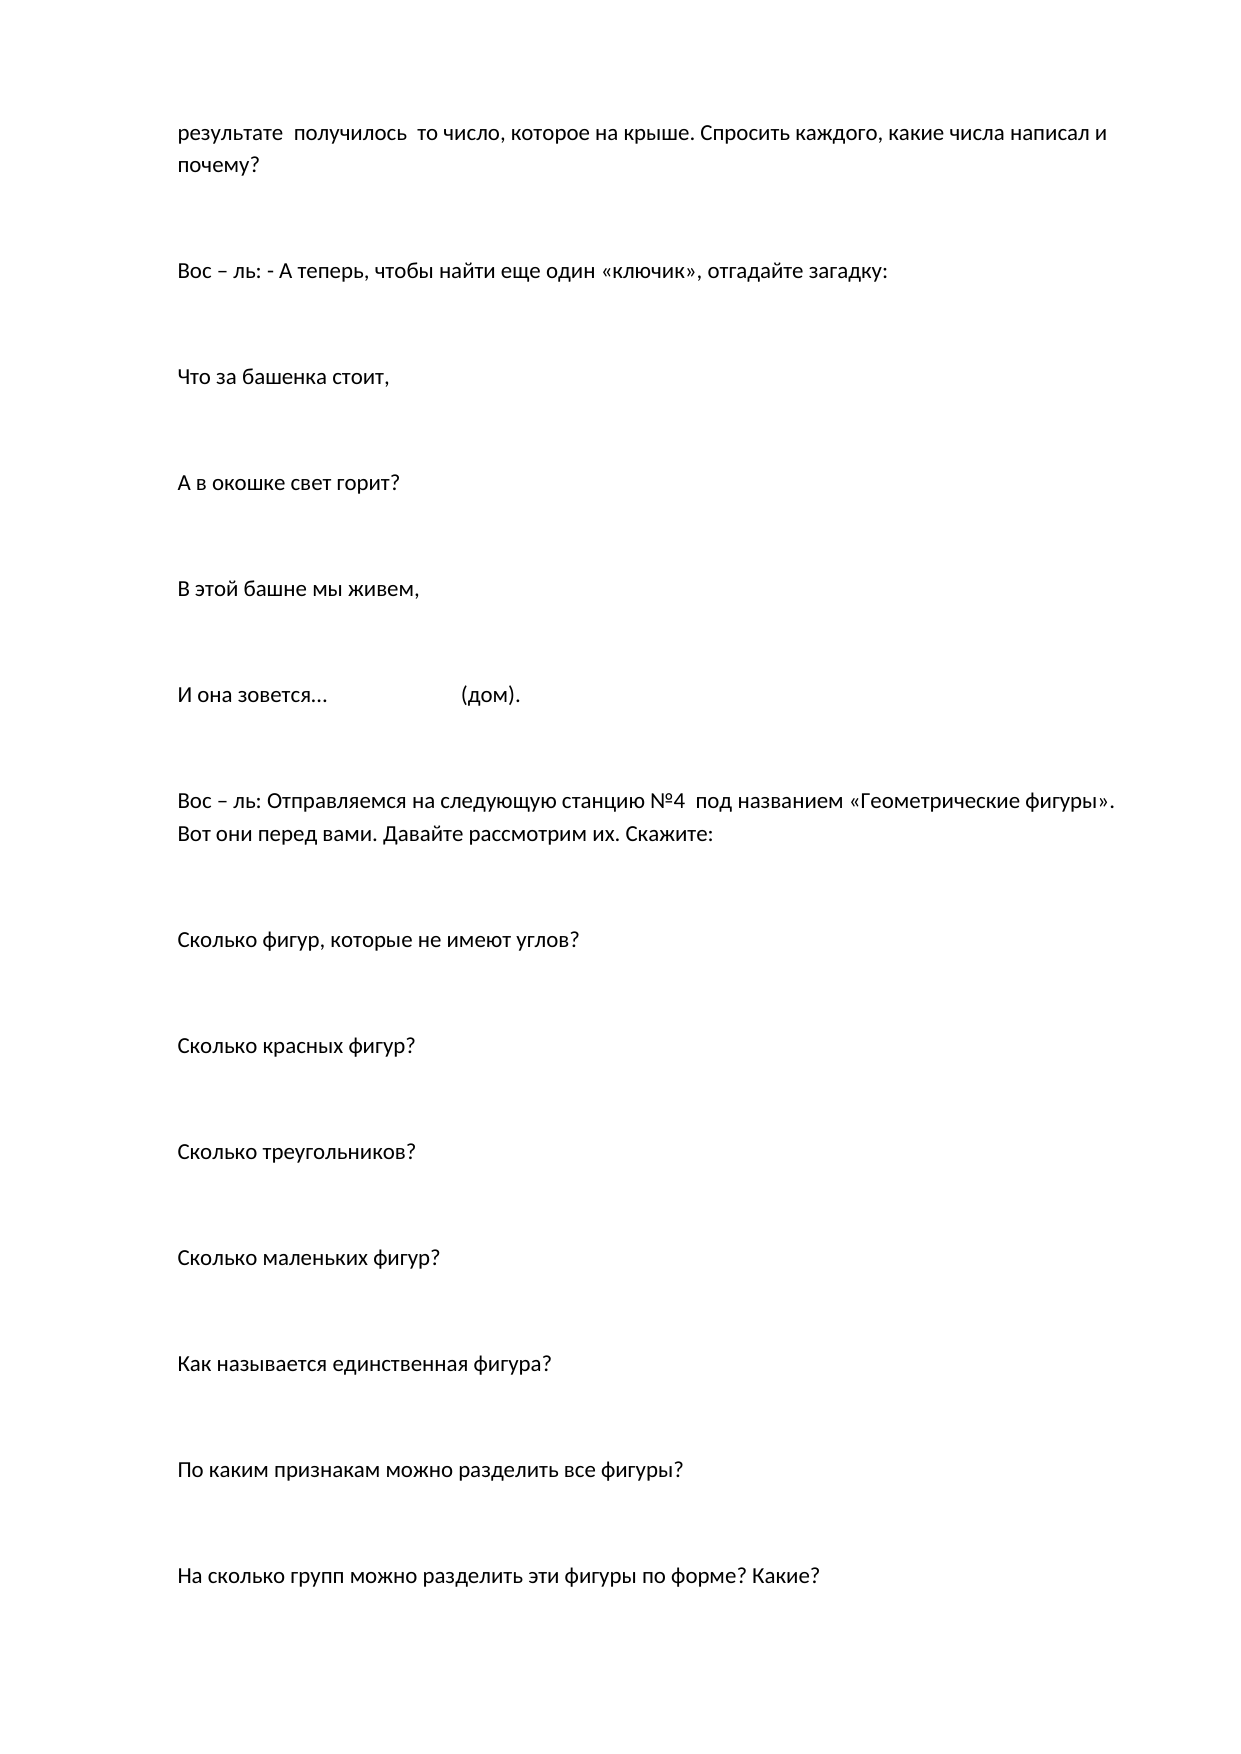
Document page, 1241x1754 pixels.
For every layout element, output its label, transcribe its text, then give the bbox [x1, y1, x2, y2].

text Сколько фигур, которые не имеют углов? [177, 925, 1152, 953]
text И она зовется… (дом). [177, 681, 1152, 708]
text Вос – ль: - А теперь, чтобы найти еще один «ключик», отгадайте загадку: [177, 256, 1152, 284]
text Сколько маленьких фигур? [177, 1243, 1152, 1271]
text А в окошке свет горит? [177, 468, 1152, 496]
text На сколько групп можно разделить эти фигуры по форме? Какие? [177, 1561, 1152, 1589]
text Что за башенка стоит, [177, 362, 1152, 390]
text Сколько красных фигур? [177, 1031, 1152, 1059]
text В этой башне мы живем, [177, 574, 1152, 602]
text Как называется единственная фигура? [177, 1349, 1152, 1377]
text Сколько треугольников? [177, 1137, 1152, 1165]
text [177, 118, 1152, 178]
text По каким признакам можно разделить все фигуры? [177, 1455, 1152, 1483]
text Вос – ль: Отправляемся на следующую станцию №4 под названием «Геометрические фигуры». Вот они перед вами. Давайте рассмотрим их. Скажите: [177, 787, 1152, 847]
